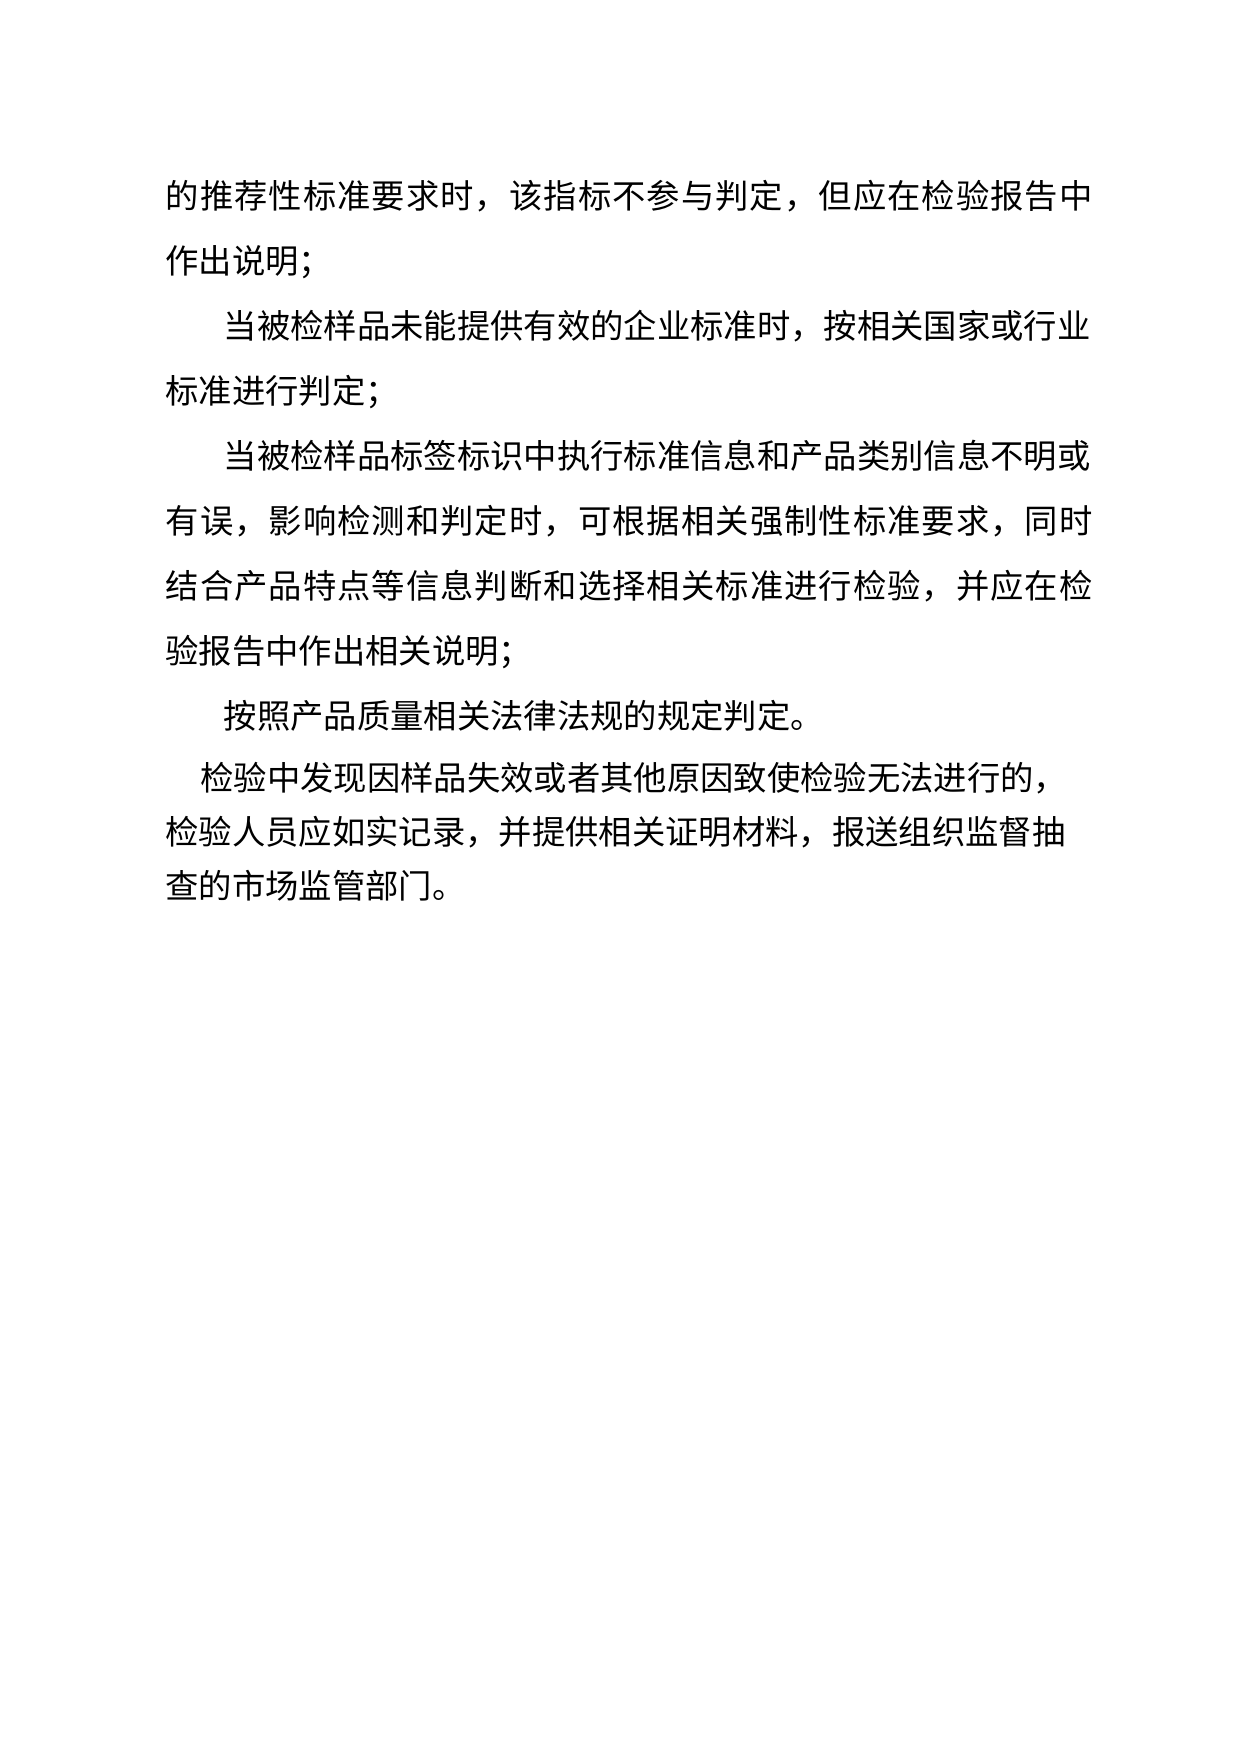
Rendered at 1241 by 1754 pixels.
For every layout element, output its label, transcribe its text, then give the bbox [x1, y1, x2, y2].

text 当被检样品标签标识中执行标准信息和产品类别信息不明或有误，影响检测和判定时，可根据相关强制性标准要求，同时结合产品特点等信息判断和选择相关标准进行检验，并应在检验报告中作出相关说明； [165, 422, 1092, 682]
text 按照产品质量相关法律法规的规定判定。 [165, 682, 1092, 747]
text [165, 162, 1092, 292]
text 检验中发现因样品失效或者其他原因致使检验无法进行的，检验人员应如实记录，并提供相关证明材料，报送组织监督抽查的市场监管部门。 [165, 747, 1092, 909]
text 当被检样品未能提供有效的企业标准时，按相关国家或行业标准进行判定； [165, 292, 1092, 422]
